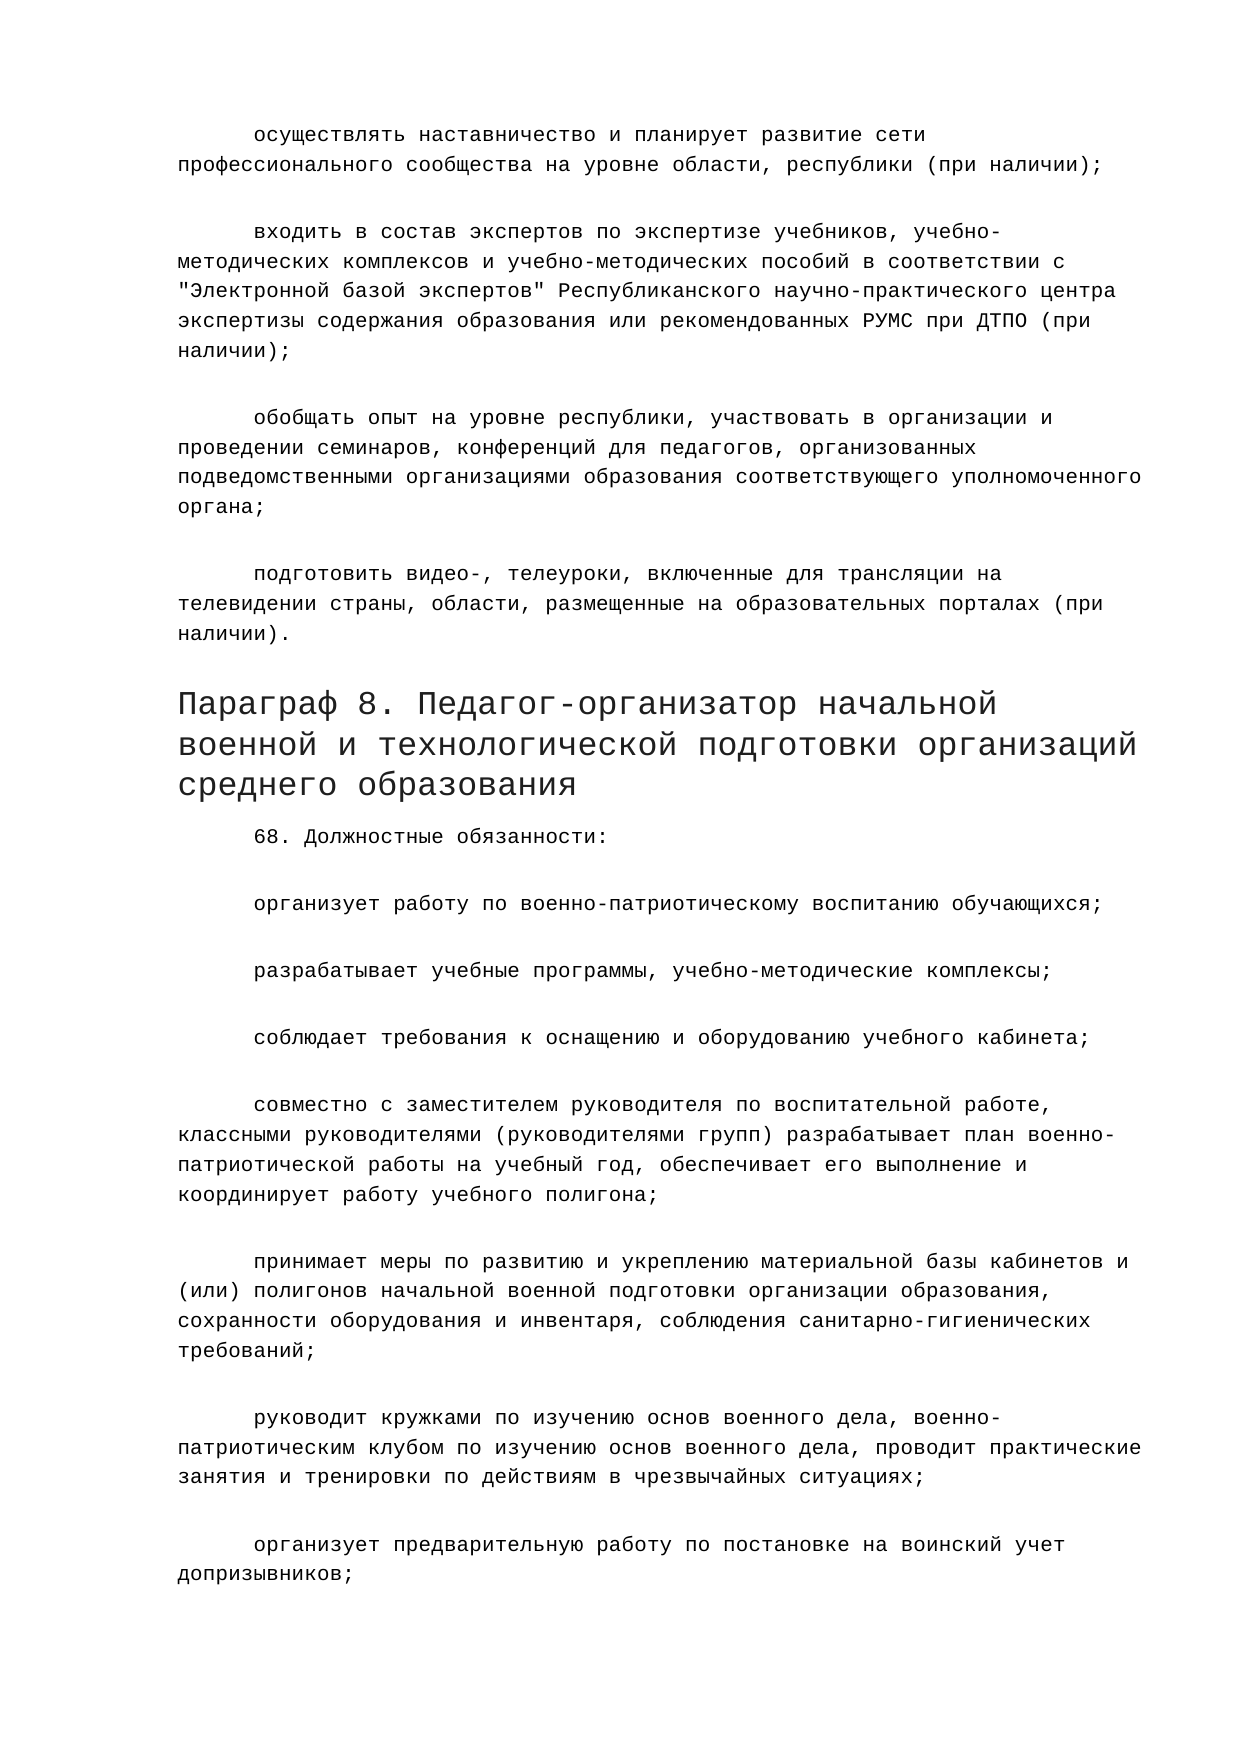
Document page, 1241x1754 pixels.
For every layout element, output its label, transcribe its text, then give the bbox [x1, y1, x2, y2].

text Параграф 8. Педагог-организатор начальной военной и технологической подготовки организаций среднего образования [177, 684, 1152, 806]
text входить в состав экспертов по экспертизе учебников, учебно-методических комплексов и учебно-методических пособий в соответствии с "Электронной базой экспертов" Республиканского научно-практического центра экспертизы содержания образования или рекомендованных РУМС при ДТПО (при наличии); [177, 215, 1152, 363]
text обобщать опыт на уровне республики, участвовать в организации и проведении семинаров, конференций для педагогов, организованных подведомственными организациями образования соответствующего уполномоченного органа; [177, 401, 1152, 520]
text принимает меры по развитию и укреплению материальной базы кабинетов и (или) полигонов начальной военной подготовки организации образования, сохранности оборудования и инвентаря, соблюдения санитарно-гигиенических требований; [177, 1245, 1152, 1363]
text 68. Должностные обязанности: [177, 820, 1152, 849]
text осуществлять наставничество и планирует развитие сети профессионального сообщества на уровне области, республики (при наличии); [177, 118, 1152, 177]
text соблюдает требования к оснащению и оборудованию учебного кабинета; [177, 1021, 1152, 1051]
text руководит кружками по изучению основ военного дела, военно-патриотическим клубом по изучению основ военного дела, проводит практические занятия и тренировки по действиям в чрезвычайных ситуациях; [177, 1401, 1152, 1490]
text совместно с заместителем руководителя по воспитательной работе, классными руководителями (руководителями групп) разрабатывает план военно-патриотической работы на учебный год, обеспечивает его выполнение и координирует работу учебного полигона; [177, 1088, 1152, 1207]
text организует работу по военно-патриотическому воспитанию обучающихся; [177, 887, 1152, 917]
text подготовить видео-, телеуроки, включенные для трансляции на телевидении страны, области, размещенные на образовательных порталах (при наличии). [177, 557, 1152, 646]
text организует предварительную работу по постановке на воинский учет допризывников; [177, 1527, 1152, 1587]
text разрабатывает учебные программы, учебно-методические комплексы; [177, 954, 1152, 984]
